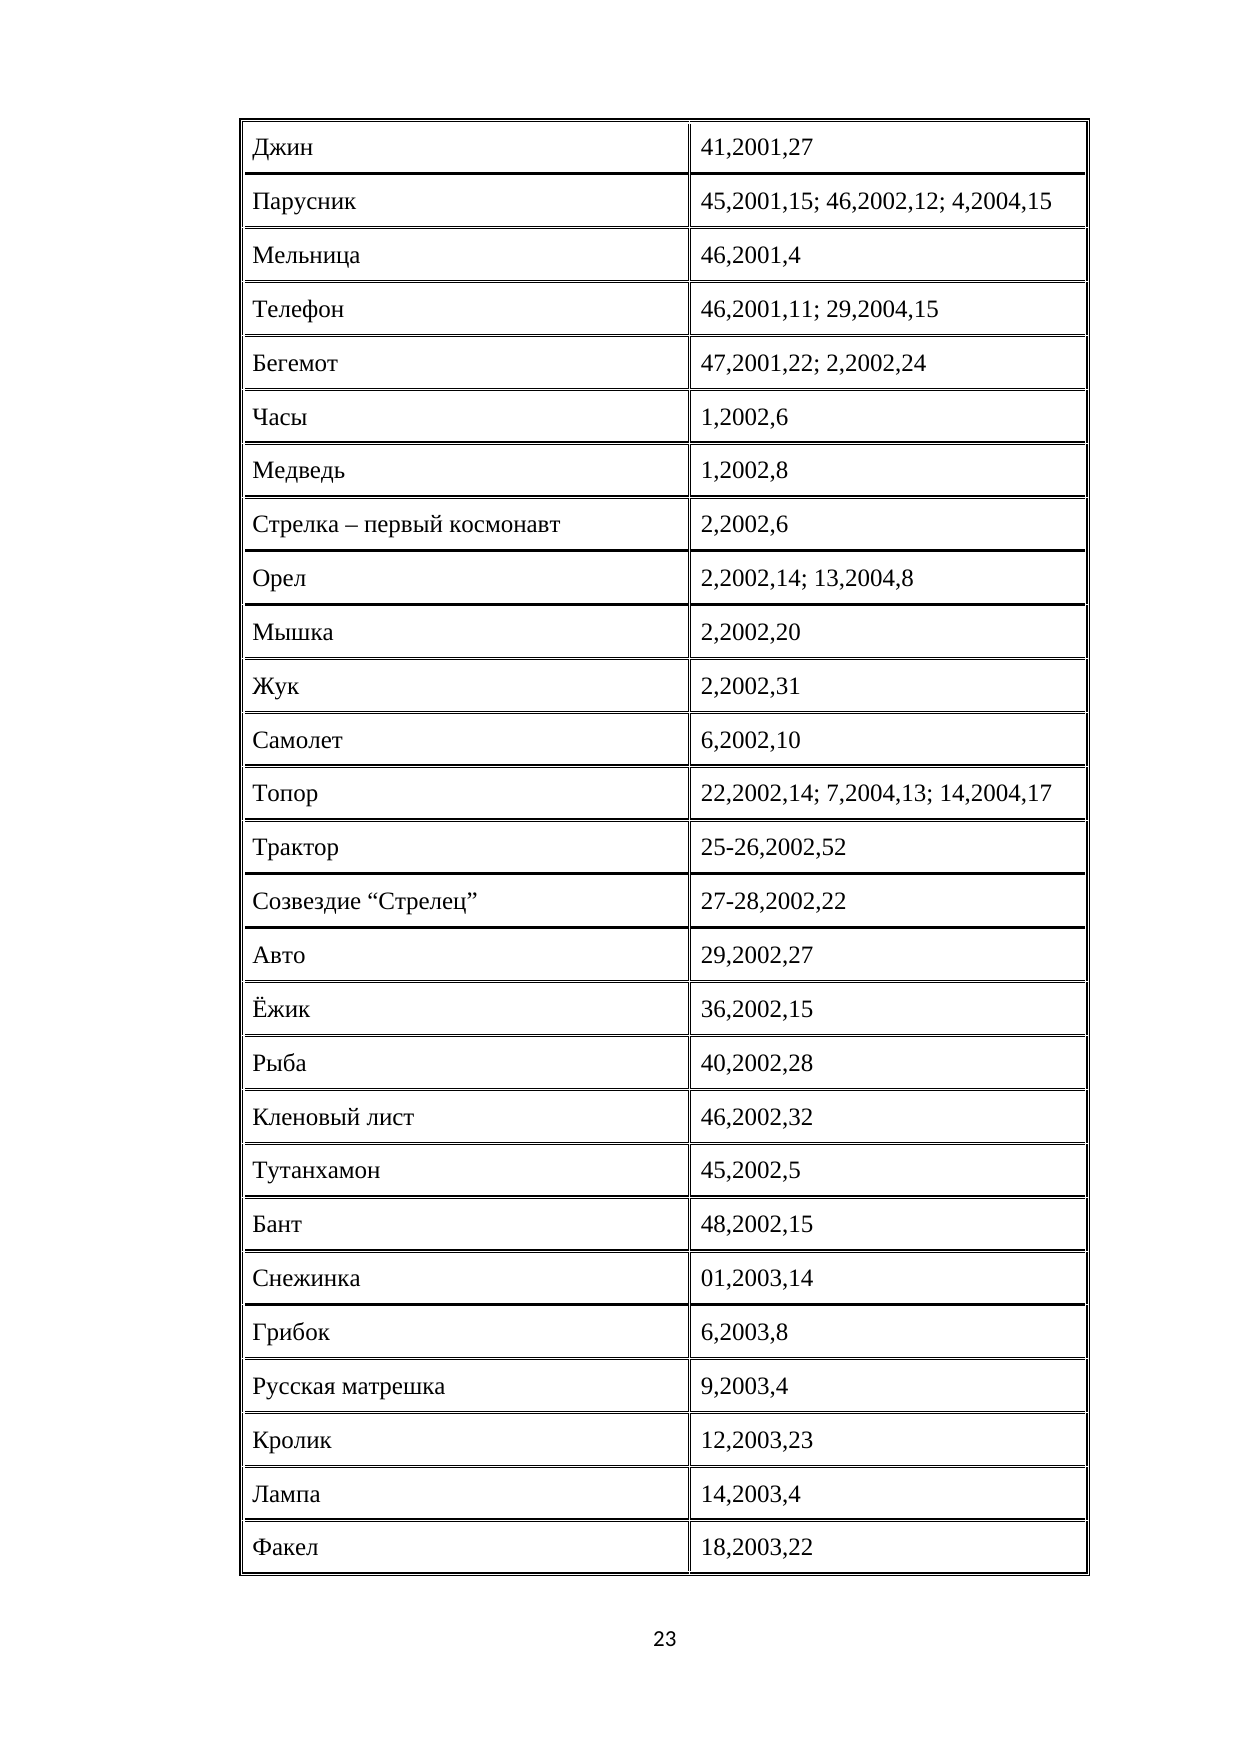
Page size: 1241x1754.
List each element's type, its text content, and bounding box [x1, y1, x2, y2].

table_cell 27-28,2002,22 [691, 872, 1086, 926]
table_cell Парусник [243, 172, 688, 226]
table_cell Снежинка [243, 1249, 688, 1303]
table_cell Кленовый лист [243, 1088, 688, 1141]
table_cell Медведь [243, 441, 688, 495]
table_cell Грибок [241, 1303, 688, 1357]
table_cell Рыба [241, 1034, 689, 1087]
table_cell Созвездие “Стрелец” [243, 872, 688, 926]
table_cell Мышка [241, 603, 688, 657]
table_cell 40,2002,28 [690, 1034, 1088, 1087]
table_cell 2,2002,14; 13,2004,8 [691, 549, 1086, 603]
table_cell 48,2002,15 [691, 1195, 1087, 1249]
table_cell 18,2003,22 [690, 1518, 1087, 1572]
table_cell Часы [243, 388, 688, 441]
table_cell 1,2002,6 [691, 388, 1087, 441]
table_cell 46,2001,11; 29,2004,15 [690, 280, 1088, 333]
table_cell Самолет [241, 711, 689, 764]
table_cell 2,2002,31 [690, 657, 1088, 711]
table_cell 46,2002,32 [691, 1088, 1087, 1141]
table_cell 2,2002,6 [691, 495, 1087, 549]
table_cell Джин [243, 122, 689, 172]
table_cell Авто [243, 926, 688, 980]
table_cell 22,2002,14; 7,2004,13; 14,2004,17 [691, 764, 1087, 818]
table_cell 12,2003,23 [690, 1411, 1088, 1464]
table_cell 41,2001,27 [690, 122, 1086, 172]
table_cell 29,2002,27 [691, 926, 1086, 980]
table_cell Бегемот [243, 334, 688, 387]
table_cell 36,2002,15 [690, 980, 1088, 1034]
table_cell 6,2003,8 [691, 1303, 1088, 1357]
table_cell 45,2001,15; 46,2002,12; 4,2004,15 [691, 172, 1086, 226]
table_cell 9,2003,4 [690, 1357, 1088, 1411]
table_cell 47,2001,22; 2,2002,24 [691, 334, 1087, 387]
table_cell 45,2002,5 [691, 1141, 1087, 1195]
table_cell Орел [243, 549, 688, 603]
table_cell 2,2002,20 [691, 603, 1088, 657]
table_cell Русская матрешка [241, 1357, 689, 1411]
table_cell 14,2003,4 [691, 1465, 1087, 1518]
table_cell 01,2003,14 [691, 1249, 1087, 1303]
table_cell Бант [243, 1195, 688, 1249]
table_cell 1,2002,8 [691, 441, 1087, 495]
table_cell 6,2002,10 [690, 711, 1088, 764]
table_cell Тутанхамон [243, 1141, 688, 1195]
table_cell 25-26,2002,52 [691, 818, 1087, 872]
table_cell Кролик [241, 1411, 689, 1464]
table_cell Топор [243, 764, 688, 818]
table_cell Мельница [241, 226, 689, 280]
table_cell Трактор [243, 818, 688, 872]
table_cell Лампа [243, 1465, 688, 1518]
table_cell Телефон [241, 280, 689, 333]
table_cell Ёжик [241, 980, 689, 1034]
table_cell 46,2001,4 [690, 226, 1088, 280]
table_cell Факел [243, 1518, 689, 1572]
table_cell Стрелка – первый космонавт [243, 495, 688, 549]
table_cell Жук [241, 657, 689, 711]
